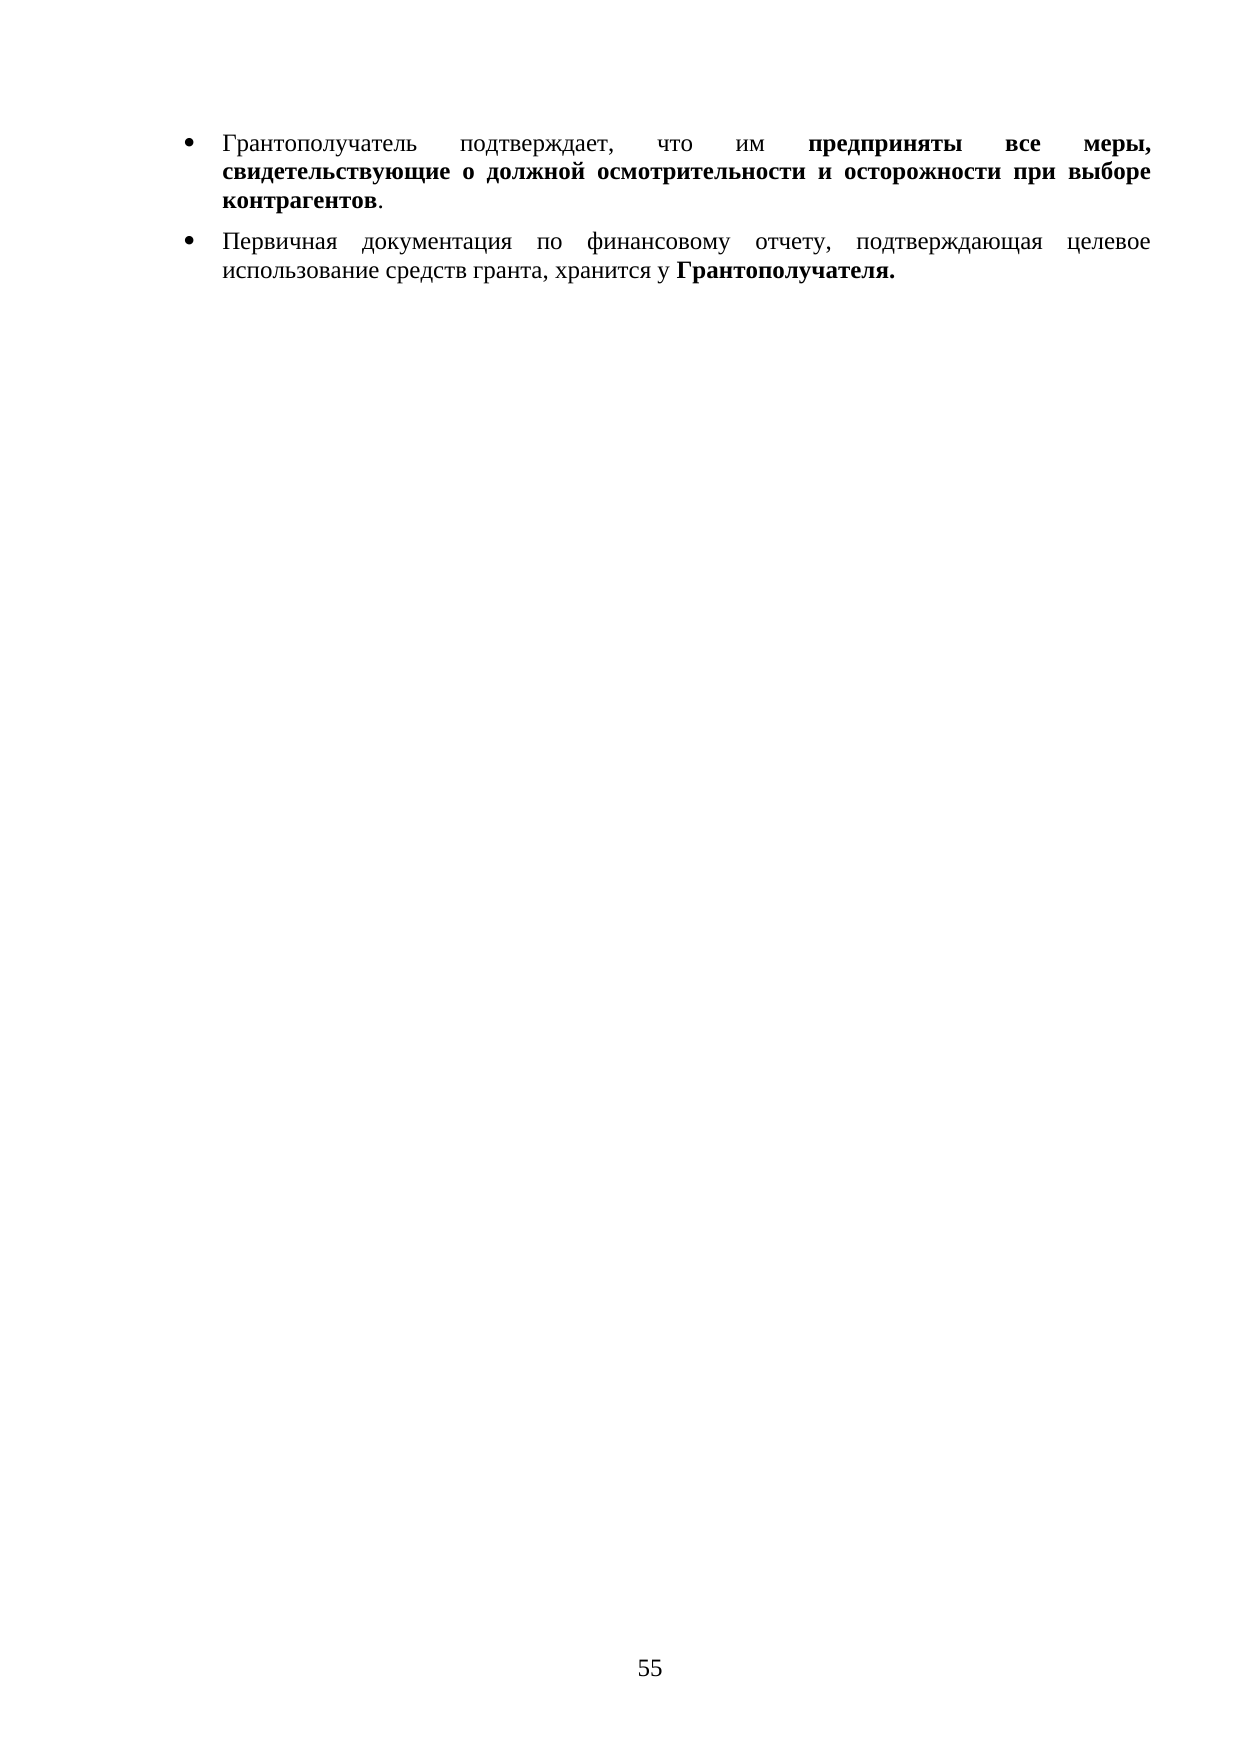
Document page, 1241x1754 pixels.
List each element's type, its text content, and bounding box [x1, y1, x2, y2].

list Первичная документация по финансовому отчету, подтверждающая целевое использование средств гранта, хранится у Грантополучателя. [185, 226, 1152, 284]
list Грантополучатель подтверждает, что им предприняты все меры, свидетельствующие о должной осмотрительности и осторожности при выборе контрагентов. [185, 128, 1152, 214]
